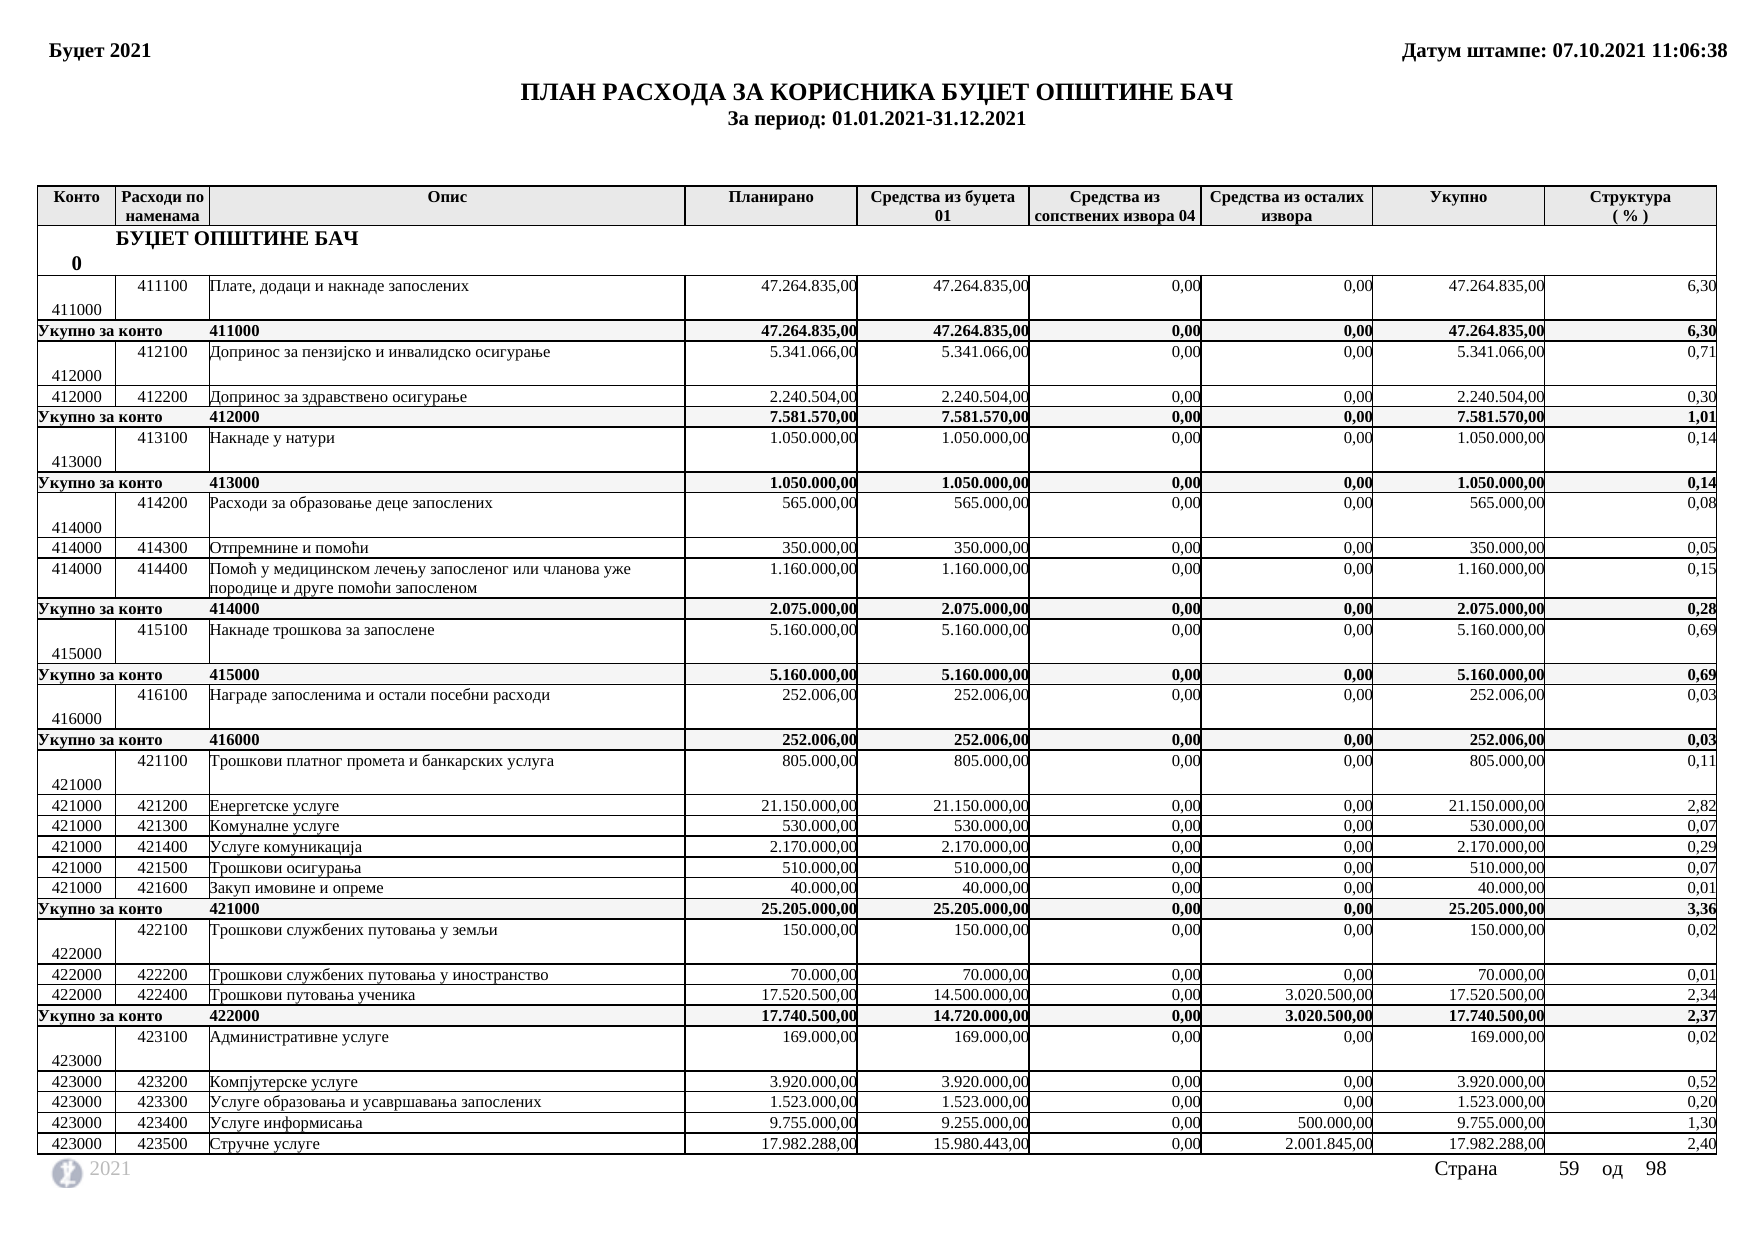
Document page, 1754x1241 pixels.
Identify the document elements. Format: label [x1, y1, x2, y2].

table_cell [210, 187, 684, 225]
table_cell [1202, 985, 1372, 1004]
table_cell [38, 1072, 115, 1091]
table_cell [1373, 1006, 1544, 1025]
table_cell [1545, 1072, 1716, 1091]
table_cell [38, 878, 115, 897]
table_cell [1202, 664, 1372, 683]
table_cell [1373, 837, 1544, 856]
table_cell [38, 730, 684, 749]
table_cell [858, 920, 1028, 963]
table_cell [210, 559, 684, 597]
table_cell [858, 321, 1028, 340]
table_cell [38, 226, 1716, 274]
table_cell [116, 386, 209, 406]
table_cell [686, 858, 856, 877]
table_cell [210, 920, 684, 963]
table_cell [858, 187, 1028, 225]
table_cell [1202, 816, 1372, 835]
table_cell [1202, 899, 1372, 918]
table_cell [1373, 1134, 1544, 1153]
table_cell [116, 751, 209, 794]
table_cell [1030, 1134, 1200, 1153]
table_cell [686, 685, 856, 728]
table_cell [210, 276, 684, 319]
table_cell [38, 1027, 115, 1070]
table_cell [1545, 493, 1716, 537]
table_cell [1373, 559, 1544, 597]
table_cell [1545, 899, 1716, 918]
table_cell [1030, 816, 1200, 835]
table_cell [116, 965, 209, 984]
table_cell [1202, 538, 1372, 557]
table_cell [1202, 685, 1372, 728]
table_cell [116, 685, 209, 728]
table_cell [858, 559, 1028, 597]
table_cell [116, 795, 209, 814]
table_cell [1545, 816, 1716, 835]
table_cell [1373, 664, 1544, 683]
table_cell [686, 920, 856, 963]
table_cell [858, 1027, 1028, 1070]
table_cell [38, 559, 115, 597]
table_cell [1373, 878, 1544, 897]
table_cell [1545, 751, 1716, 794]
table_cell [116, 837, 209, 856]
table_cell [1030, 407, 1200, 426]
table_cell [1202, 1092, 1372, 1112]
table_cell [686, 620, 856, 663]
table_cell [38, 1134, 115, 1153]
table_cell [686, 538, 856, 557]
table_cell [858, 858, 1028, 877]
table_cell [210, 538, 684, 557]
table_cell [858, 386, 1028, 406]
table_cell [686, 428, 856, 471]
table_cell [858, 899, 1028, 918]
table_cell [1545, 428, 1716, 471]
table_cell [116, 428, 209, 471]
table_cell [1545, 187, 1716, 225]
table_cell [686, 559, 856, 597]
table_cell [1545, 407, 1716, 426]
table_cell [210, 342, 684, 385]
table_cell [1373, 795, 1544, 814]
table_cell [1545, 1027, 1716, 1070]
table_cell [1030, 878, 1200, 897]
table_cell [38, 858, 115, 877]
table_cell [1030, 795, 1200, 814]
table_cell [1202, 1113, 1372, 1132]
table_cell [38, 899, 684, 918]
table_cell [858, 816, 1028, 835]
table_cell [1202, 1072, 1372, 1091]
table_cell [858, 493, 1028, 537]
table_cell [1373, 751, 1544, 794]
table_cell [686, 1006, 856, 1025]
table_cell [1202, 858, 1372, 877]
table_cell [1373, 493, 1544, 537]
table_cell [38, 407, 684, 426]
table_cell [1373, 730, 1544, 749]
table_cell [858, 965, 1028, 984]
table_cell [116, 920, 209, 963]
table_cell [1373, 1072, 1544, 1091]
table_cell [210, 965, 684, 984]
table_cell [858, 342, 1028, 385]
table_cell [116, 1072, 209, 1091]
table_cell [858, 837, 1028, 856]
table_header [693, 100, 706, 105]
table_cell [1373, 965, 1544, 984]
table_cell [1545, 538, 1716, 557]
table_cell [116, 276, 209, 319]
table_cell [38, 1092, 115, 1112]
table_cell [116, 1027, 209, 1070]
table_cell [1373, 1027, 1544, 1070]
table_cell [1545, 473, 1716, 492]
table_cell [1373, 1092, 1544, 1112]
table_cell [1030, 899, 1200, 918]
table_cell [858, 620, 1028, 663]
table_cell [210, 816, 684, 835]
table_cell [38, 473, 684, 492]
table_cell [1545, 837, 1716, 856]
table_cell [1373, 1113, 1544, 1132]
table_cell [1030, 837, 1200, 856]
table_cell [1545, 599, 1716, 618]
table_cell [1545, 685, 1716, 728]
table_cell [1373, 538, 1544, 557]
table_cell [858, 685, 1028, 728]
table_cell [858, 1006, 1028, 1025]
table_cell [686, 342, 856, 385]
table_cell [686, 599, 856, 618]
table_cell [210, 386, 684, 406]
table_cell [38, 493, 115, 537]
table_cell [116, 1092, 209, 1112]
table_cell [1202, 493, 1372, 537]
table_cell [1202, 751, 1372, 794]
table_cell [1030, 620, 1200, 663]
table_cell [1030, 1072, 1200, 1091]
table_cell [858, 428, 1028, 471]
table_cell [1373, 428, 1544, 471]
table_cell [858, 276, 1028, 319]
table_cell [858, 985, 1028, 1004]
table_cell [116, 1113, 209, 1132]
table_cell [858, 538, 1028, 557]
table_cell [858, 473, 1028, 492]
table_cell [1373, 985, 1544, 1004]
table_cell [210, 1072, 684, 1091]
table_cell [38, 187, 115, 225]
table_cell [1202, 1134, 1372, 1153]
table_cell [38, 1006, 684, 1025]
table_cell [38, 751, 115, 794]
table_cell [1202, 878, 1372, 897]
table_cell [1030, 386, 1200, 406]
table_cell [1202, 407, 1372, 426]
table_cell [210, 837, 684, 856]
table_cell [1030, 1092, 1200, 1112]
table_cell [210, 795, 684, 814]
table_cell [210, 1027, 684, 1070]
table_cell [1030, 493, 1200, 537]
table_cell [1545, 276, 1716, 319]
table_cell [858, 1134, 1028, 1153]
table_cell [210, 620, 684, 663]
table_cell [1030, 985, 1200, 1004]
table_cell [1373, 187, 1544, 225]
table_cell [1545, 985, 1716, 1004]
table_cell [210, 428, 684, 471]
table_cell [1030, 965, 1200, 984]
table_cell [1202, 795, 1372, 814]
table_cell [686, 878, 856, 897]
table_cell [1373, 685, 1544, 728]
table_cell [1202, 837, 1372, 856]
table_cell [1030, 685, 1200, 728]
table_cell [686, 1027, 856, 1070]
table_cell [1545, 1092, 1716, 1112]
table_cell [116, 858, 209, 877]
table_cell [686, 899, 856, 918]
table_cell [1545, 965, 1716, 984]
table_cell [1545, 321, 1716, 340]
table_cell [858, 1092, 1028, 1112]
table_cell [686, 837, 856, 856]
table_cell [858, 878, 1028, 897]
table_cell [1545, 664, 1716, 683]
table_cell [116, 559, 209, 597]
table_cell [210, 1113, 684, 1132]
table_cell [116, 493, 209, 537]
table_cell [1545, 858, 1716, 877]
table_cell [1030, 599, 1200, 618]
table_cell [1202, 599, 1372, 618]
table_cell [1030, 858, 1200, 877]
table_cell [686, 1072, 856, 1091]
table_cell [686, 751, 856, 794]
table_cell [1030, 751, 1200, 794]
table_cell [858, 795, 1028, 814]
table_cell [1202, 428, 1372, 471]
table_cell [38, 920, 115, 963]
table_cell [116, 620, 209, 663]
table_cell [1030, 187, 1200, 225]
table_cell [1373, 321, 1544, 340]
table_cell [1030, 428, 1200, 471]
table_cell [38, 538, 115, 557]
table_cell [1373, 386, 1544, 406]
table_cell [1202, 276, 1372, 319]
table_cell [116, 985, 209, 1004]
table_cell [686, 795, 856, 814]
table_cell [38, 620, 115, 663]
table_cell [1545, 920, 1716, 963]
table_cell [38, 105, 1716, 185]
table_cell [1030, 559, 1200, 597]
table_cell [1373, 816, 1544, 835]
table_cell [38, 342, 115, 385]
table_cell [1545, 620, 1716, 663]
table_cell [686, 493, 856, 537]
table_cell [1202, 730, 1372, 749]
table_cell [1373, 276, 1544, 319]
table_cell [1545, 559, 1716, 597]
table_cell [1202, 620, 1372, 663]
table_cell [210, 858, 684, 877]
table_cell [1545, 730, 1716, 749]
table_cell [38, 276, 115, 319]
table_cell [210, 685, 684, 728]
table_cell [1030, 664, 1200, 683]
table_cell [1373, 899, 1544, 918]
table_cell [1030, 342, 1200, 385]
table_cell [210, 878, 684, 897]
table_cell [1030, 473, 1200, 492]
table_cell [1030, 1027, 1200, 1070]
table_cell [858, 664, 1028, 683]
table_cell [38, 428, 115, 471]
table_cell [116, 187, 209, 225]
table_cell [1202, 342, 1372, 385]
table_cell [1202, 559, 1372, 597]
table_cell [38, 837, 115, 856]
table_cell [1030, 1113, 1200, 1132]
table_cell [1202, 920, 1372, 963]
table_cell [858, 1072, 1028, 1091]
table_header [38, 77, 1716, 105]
picture [48, 1155, 87, 1188]
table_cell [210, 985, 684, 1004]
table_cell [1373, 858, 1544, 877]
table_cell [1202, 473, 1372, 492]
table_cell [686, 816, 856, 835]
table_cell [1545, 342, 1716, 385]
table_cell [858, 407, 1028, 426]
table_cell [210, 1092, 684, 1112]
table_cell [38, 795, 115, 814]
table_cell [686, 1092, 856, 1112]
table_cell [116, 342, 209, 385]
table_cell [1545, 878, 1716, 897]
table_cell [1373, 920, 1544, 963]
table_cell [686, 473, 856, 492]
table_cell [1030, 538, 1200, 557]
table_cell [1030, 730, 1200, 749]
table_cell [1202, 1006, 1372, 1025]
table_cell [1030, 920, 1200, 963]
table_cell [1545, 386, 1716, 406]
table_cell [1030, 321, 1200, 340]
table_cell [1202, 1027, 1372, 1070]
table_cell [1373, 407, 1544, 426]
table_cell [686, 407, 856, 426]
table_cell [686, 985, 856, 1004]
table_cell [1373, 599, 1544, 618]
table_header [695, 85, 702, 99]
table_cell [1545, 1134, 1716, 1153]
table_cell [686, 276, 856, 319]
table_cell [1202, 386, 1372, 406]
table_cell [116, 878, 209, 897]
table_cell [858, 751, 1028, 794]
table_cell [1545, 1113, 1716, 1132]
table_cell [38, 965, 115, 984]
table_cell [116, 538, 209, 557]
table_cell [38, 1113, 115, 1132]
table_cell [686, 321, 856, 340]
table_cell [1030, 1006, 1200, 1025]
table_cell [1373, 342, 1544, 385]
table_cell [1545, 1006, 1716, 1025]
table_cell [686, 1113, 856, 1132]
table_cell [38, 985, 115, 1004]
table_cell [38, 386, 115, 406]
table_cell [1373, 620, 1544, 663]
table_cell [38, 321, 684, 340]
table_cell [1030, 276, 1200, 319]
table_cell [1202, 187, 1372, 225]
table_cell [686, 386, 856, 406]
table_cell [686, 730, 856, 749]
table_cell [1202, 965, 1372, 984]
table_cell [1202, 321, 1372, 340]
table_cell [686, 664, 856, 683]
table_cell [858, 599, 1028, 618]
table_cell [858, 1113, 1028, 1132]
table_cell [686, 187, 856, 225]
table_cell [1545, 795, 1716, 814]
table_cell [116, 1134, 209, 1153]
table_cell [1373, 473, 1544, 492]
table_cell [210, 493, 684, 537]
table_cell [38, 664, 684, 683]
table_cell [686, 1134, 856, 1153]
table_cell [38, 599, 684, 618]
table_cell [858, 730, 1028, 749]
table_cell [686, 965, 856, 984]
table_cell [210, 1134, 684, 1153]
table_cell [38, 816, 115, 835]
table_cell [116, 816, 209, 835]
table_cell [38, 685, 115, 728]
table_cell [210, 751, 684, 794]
